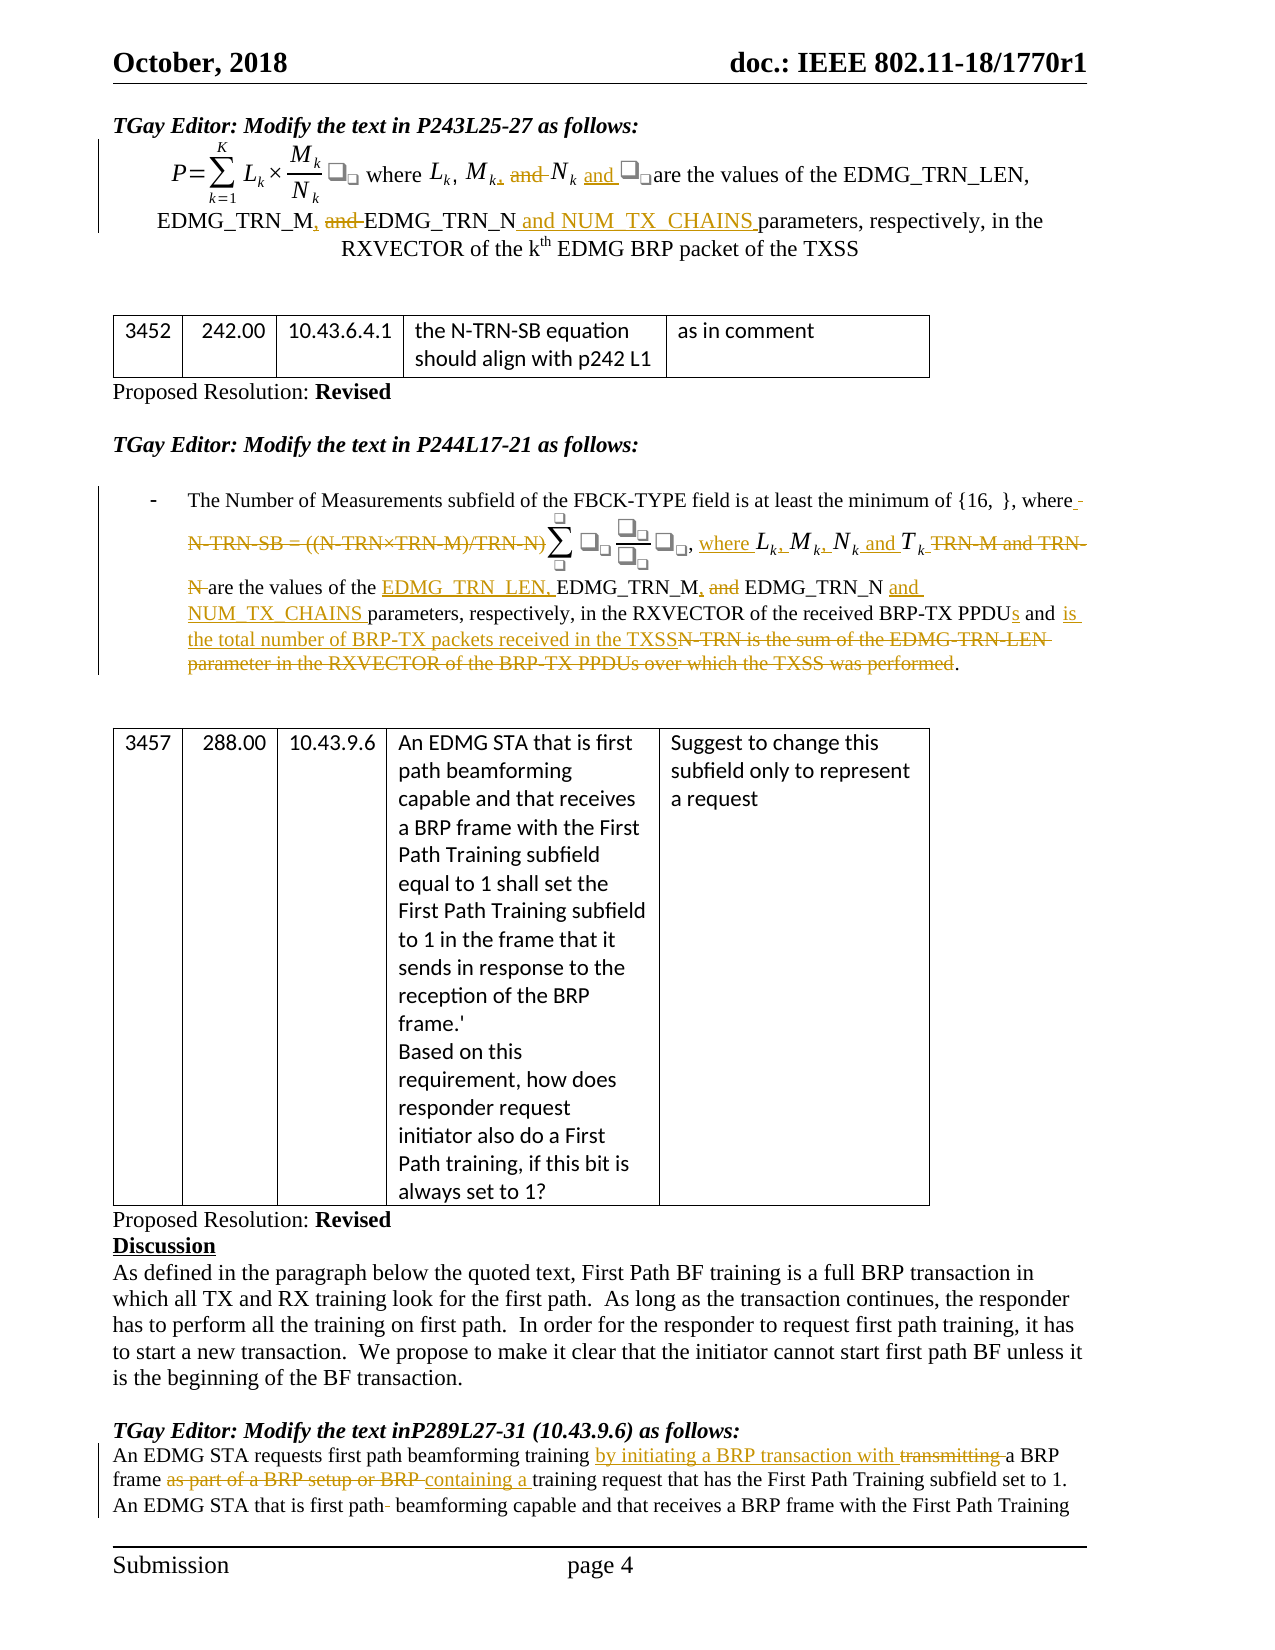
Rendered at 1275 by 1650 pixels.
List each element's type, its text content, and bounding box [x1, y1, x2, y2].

text Proposed Resolution: Revised [112, 378, 1087, 405]
text TGay Editor: Modify the text in P243L25-27 as follows: [112, 112, 1087, 139]
table_header 3452 [114, 316, 182, 377]
list The Number of Measurements subfield of the FBCK-TYPE field is at least the minimum of {16, }, where, are the values of the EDMG_TRN_M EDMG_TRN_N parameters, respectively, in the RXVECTOR of the received BRP-TX PPDU and . [150, 486, 1087, 675]
text TGay Editor: Modify the text in P244L17-21 as follows: [112, 431, 1087, 457]
text TGay Editor: Modify the text inP289L27-31 (10.43.9.6) as follows: [112, 1417, 1087, 1443]
table_header Suggest to change this subfield only to represent a request [660, 729, 929, 1205]
table_header the N-TRN-SB equation should align with p242 L1 [404, 316, 666, 377]
table_header An EDMG STA that is first path beamforming capable and that receives a BRP frame with the First Path Training subfield equal to 1 shall set the First Path Training subfield to 1 in the frame that it sends in response to the reception of the BRP frame.' Based on this requirement, how does responder request initiator also do a First Path training, if this bit is always set to 1? [387, 729, 659, 1205]
table_header 242.00 [183, 316, 276, 377]
table_header 288.00 [183, 729, 277, 1205]
text As defined in the paragraph below the quoted text, First Path BF training is a full BRP transaction in which all TX and RX training look for the first path. As long as the transaction continues, the responder has to perform all the training on first path. In order for the responder to request first path training, it has to start a new transaction. We propose to make it clear that the initiator cannot start first path BF unless it is the beginning of the BF transaction. [112, 1259, 1087, 1390]
text where , are the values of the EDMG_TRN_LEN, EDMG_TRN_M EDMG_TRN_Nparameters, respectively, in the RXVECTOR of the kth EDMG BRP packet of the TXSS [112, 139, 1087, 262]
text Proposed Resolution: Revised [112, 1206, 1087, 1232]
table_header as in comment [667, 316, 929, 377]
table_header 3457 [114, 729, 182, 1205]
table_header 10.43.9.6 [278, 729, 386, 1205]
table_header 10.43.6.4.1 [277, 316, 403, 377]
text Discussion [112, 1232, 1087, 1259]
